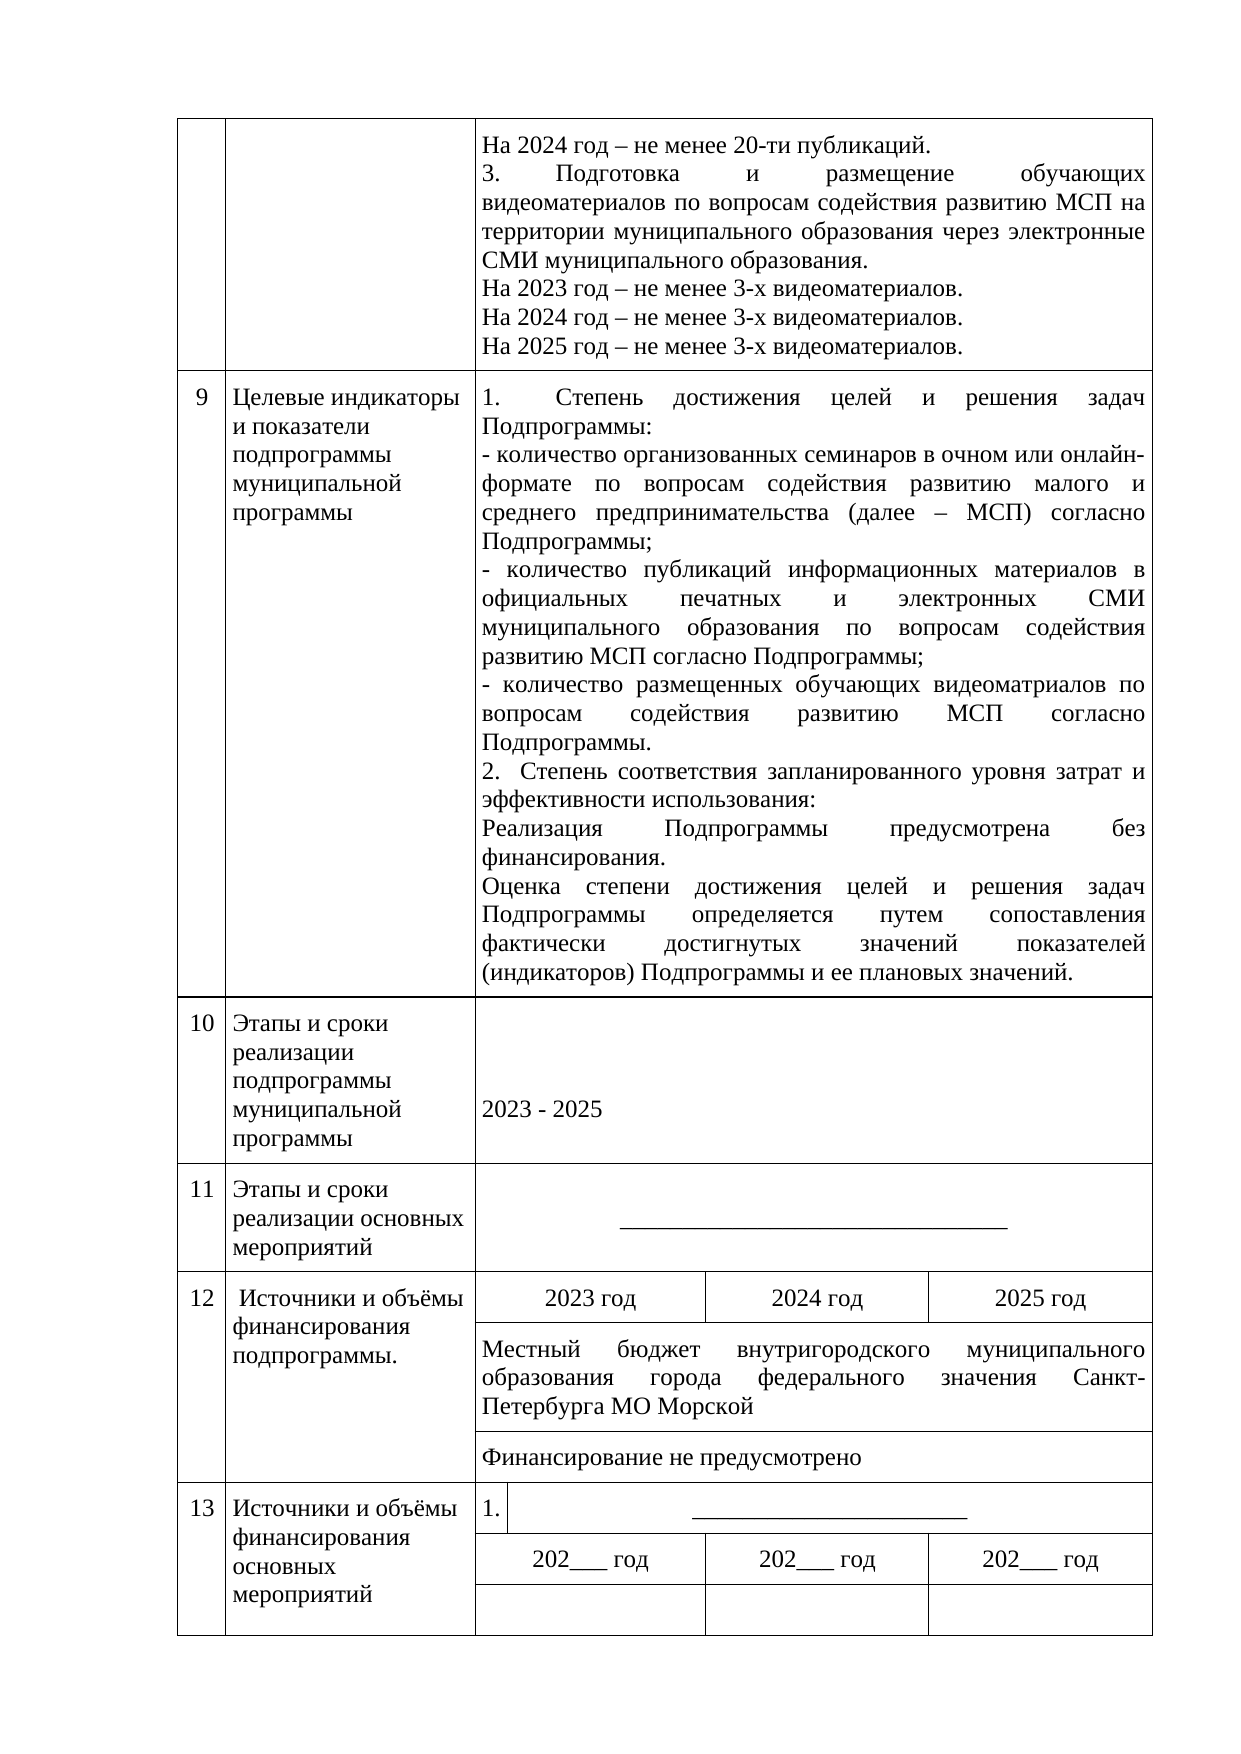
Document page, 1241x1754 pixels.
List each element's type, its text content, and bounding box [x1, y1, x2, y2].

table_cell 2023 - 2025 [476, 998, 1152, 1162]
table_cell 2023 год [476, 1272, 705, 1322]
table_cell 2024 год [706, 1272, 928, 1322]
table_cell Степень достижения целей и решения задач Подпрограммы: - количество организованных семинаров в очном или онлайн-формате по вопросам содействия развитию малого и среднего предпринимательства (далее – МСП) согласно Подпрограммы; - количество публикаций информационных материалов в официальных печатных и электронных СМИ муниципального образования по вопросам содействия развитию МСП согласно Подпрограммы; - количество размещенных обучающих видеоматриалов по вопросам содействия развитию МСП согласно Подпрограммы. Степень соответствия запланированного уровня затрат и эффективности использования: Реализация Подпрограммы предусмотрена без финансирования. Оценка степени достижения целей и решения задач Подпрограммы определяется путем сопоставления фактически достигнутых значений показателей (индикаторов) Подпрограммы и ее плановых значений. [476, 371, 1152, 996]
table_cell 9 [178, 371, 225, 996]
table_cell _______________________________ [476, 1164, 1152, 1271]
table_cell [706, 1585, 928, 1635]
table_cell [929, 1585, 1152, 1635]
table_cell 1. [476, 1483, 507, 1533]
table_cell 11 [178, 1164, 225, 1271]
table_cell 12 [178, 1272, 225, 1482]
table_cell Местный бюджет внутригородского муниципального образования города федерального значения Санкт-Петербурга МО Морской [476, 1323, 1152, 1431]
table_cell 2025 год [929, 1272, 1152, 1322]
table_cell 202___ год [706, 1534, 928, 1584]
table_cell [476, 119, 1152, 370]
table_cell Этапы и сроки реализации основных мероприятий [226, 1164, 475, 1271]
table_cell Этапы и сроки реализации подпрограммы муниципальной программы [226, 998, 475, 1162]
table_cell ______________________ [508, 1483, 1152, 1533]
table_cell 10 [178, 998, 225, 1162]
table_cell Источники и объёмы финансирования основных мероприятий [226, 1483, 475, 1635]
table_cell [476, 1585, 705, 1635]
table_cell 13 [178, 1483, 225, 1635]
table_cell 202___ год [476, 1534, 705, 1584]
table_cell 202___ год [929, 1534, 1152, 1584]
table_cell Источники и объёмы финансирования подпрограммы. [226, 1272, 475, 1482]
table_cell 8 [178, 119, 225, 370]
table_cell Финансирование не предусмотрено [476, 1432, 1152, 1482]
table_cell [226, 119, 475, 370]
table_cell Целевые индикаторы и показатели подпрограммы муниципальной программы [226, 371, 475, 996]
